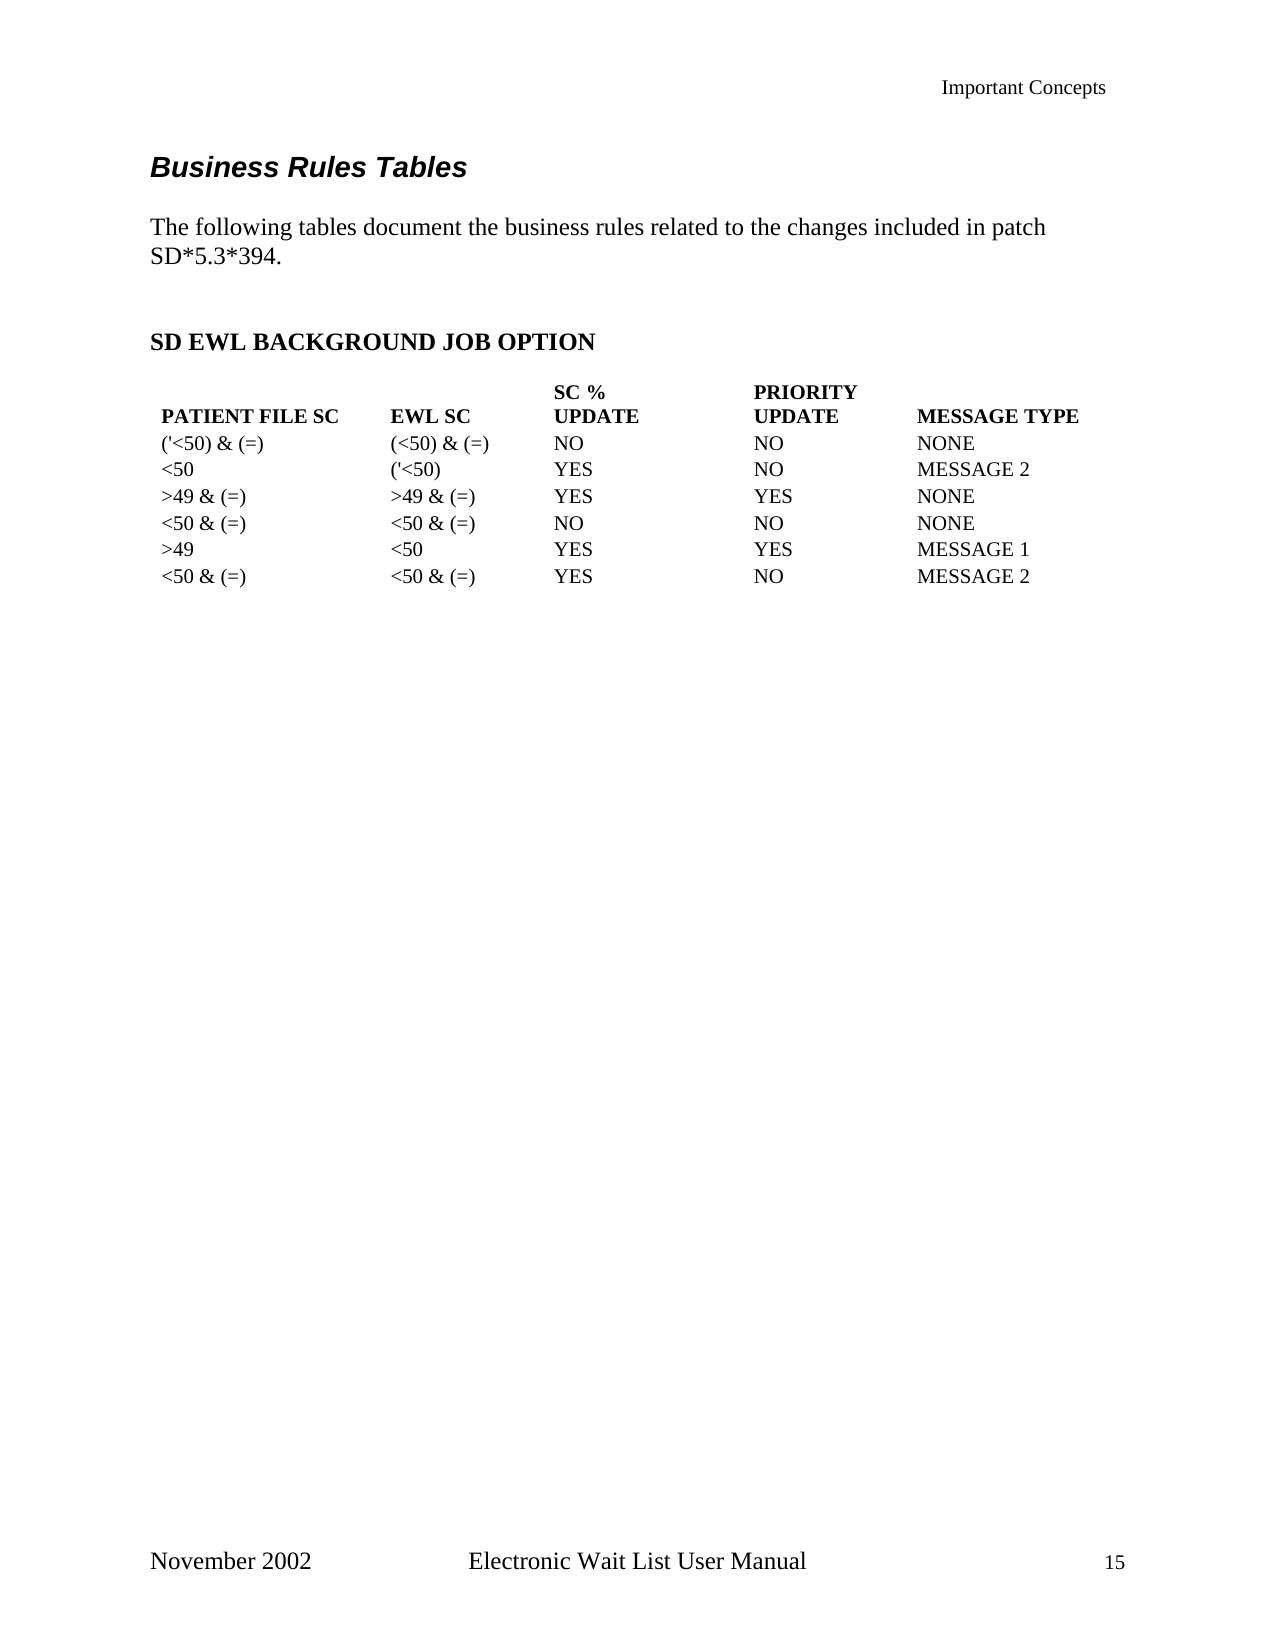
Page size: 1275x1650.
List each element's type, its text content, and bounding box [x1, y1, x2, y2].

table_header PATIENT FILE SC [150, 380, 379, 428]
table_cell NO [742, 428, 906, 455]
table_cell NO [742, 508, 906, 534]
table_cell YES [742, 535, 906, 561]
text SD EWL BACKGROUND JOB OPTION [150, 327, 1125, 356]
table_cell <50 & (=) [379, 561, 542, 588]
table_cell NONE [906, 428, 1105, 455]
table_cell MESSAGE 2 [906, 455, 1105, 481]
table_cell YES [543, 535, 742, 561]
table_header EWL SC [379, 380, 542, 428]
table_header SC % UPDATE [543, 380, 742, 428]
table_cell YES [543, 561, 742, 588]
table_cell YES [543, 481, 742, 508]
table_cell NO [742, 561, 906, 588]
table_cell <50 [150, 455, 379, 481]
table_cell MESSAGE 2 [906, 561, 1105, 588]
table_cell YES [742, 481, 906, 508]
table_cell YES [543, 455, 742, 481]
table_cell <50 & (=) [150, 508, 379, 534]
table_cell (<50) & (=) [379, 428, 542, 455]
table_cell NONE [906, 481, 1105, 508]
table_cell <50 & (=) [150, 561, 379, 588]
text The following tables document the business rules related to the changes included in patch SD*5.3*394. [150, 212, 1125, 270]
table_cell ('<50) & (=) [150, 428, 379, 455]
table_header MESSAGE TYPE [906, 380, 1105, 428]
subtitle Business Rules Tables [150, 150, 1125, 183]
table_cell NO [543, 508, 742, 534]
table_cell >49 & (=) [150, 481, 379, 508]
table_cell <50 [379, 535, 542, 561]
table_cell ('<50) [379, 455, 542, 481]
table_cell <50 & (=) [379, 508, 542, 534]
table_cell MESSAGE 1 [906, 535, 1105, 561]
table_cell >49 & (=) [379, 481, 542, 508]
table_cell NONE [906, 508, 1105, 534]
table_cell NO [543, 428, 742, 455]
table_cell >49 [150, 535, 379, 561]
table_header PRIORITY UPDATE [742, 380, 906, 428]
table_cell NO [742, 455, 906, 481]
